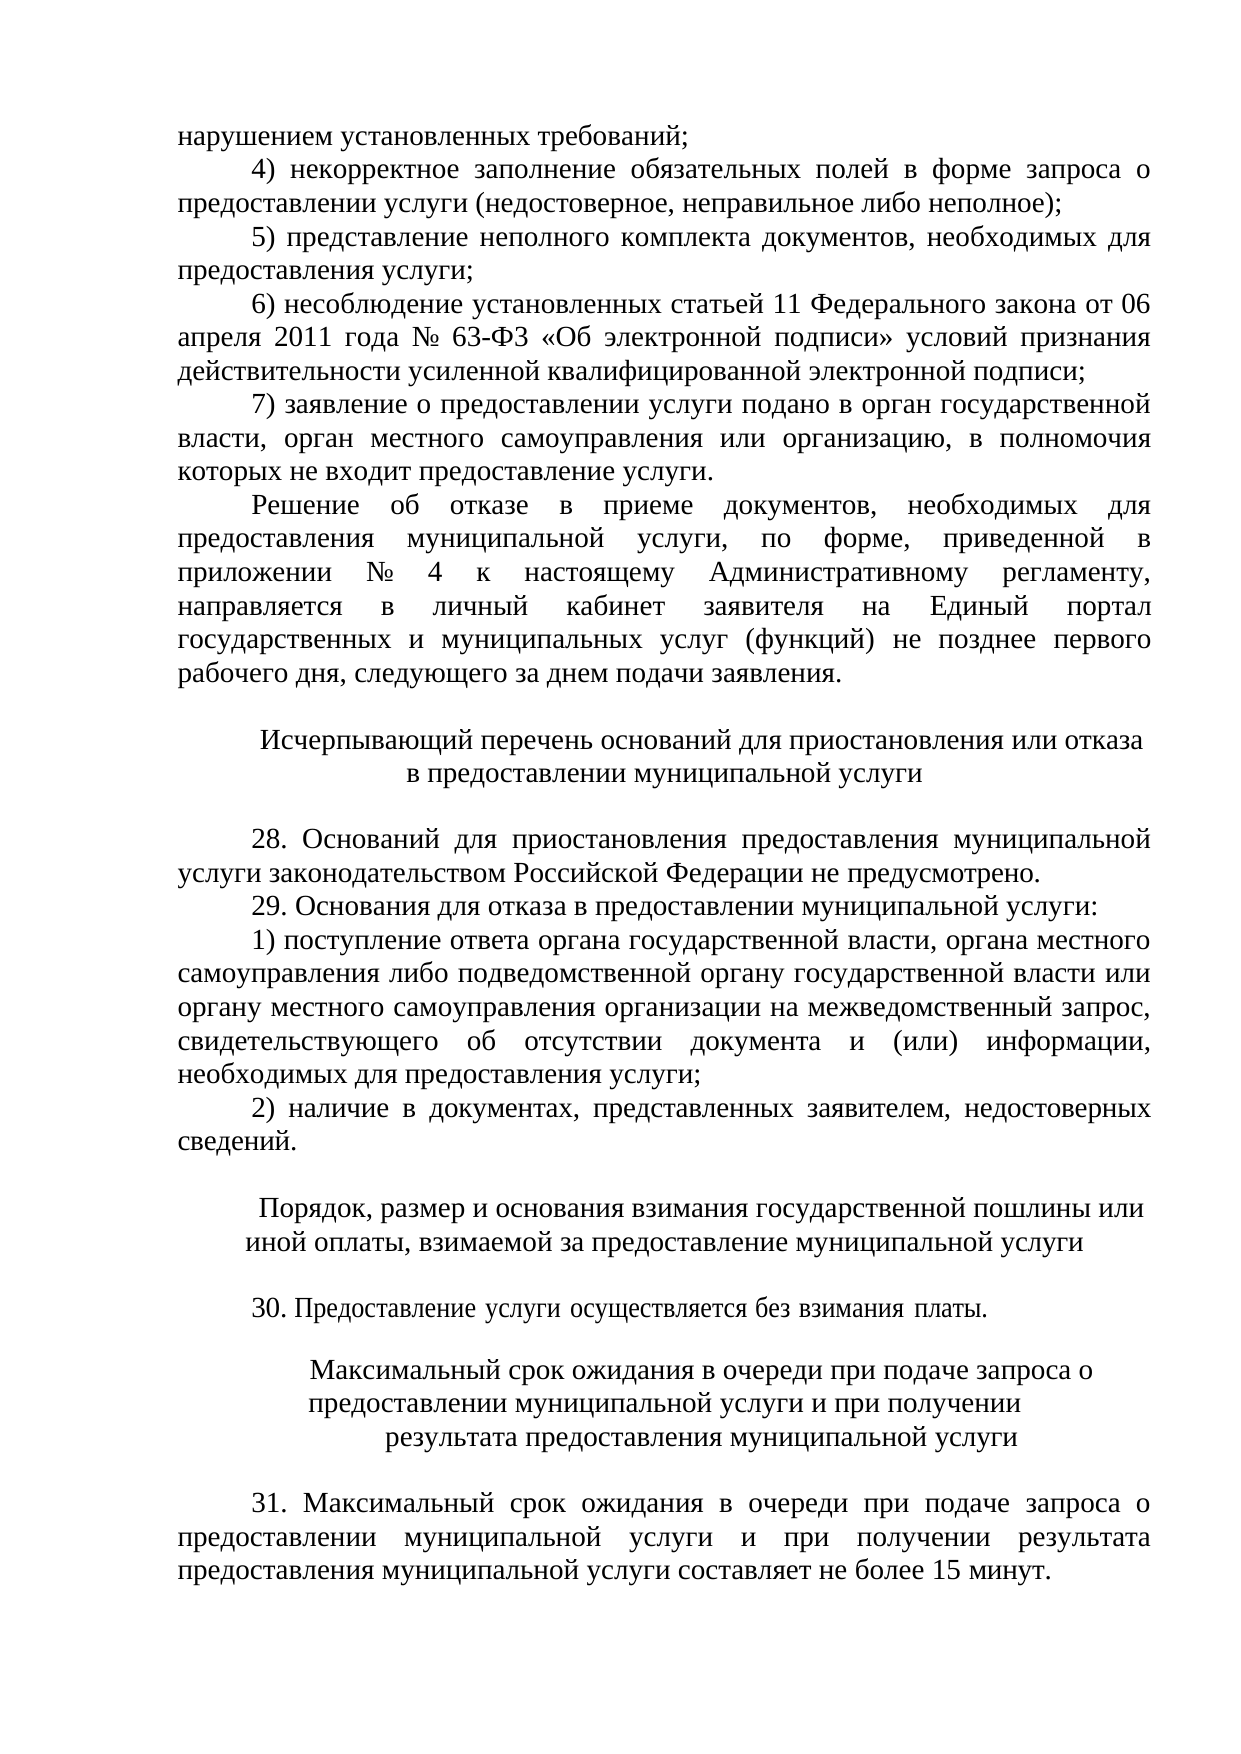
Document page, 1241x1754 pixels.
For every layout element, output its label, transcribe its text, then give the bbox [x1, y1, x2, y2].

text 7) заявление о предоставлении услуги подано в орган государственной власти, орган местного самоуправления или организацию, в полномочия которых не входит предоставление услуги. [177, 386, 1152, 487]
text Порядок, размер и основания взимания государственной пошлины или иной оплаты, взимаемой за предоставление муниципальной услуги [177, 1190, 1152, 1257]
text результата предоставления муниципальной услуги [177, 1419, 1152, 1453]
text 4) некорректное заполнение обязательных полей в форме запроса о предоставлении услуги (недостоверное, неправильное либо неполное); [177, 152, 1152, 219]
text 29. Основания для отказа в предоставлении муниципальной услуги: [177, 888, 1152, 922]
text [177, 118, 1152, 152]
list 31. Максимальный срок ожидания в очереди при подаче запроса о предоставлении муниципальной услуги и при получении результата предоставления муниципальной услуги составляет не более 15 минут. [177, 1485, 1152, 1586]
text Исчерпывающий перечень оснований для приостановления или отказа в предоставлении муниципальной услуги [177, 722, 1152, 789]
text Максимальный срок ожидания в очереди при подаче запроса о предоставлении муниципальной услуги и при получении [177, 1352, 1152, 1419]
text 5) представление неполного комплекта документов, необходимых для предоставления услуги; [177, 219, 1152, 286]
list 1) поступление ответа органа государственной власти, органа местного самоуправления либо подведомственной органу государственной власти или органу местного самоуправления организации на межведомственный запрос, свидетельствующего об отсутствии документа и (или) информации, необходимых для предоставления услуги; [177, 922, 1152, 1090]
list 2) наличие в документах, представленных заявителем, недостоверных сведений. [177, 1090, 1152, 1157]
text Решение об отказе в приеме документов, необходимых для предоставления муниципальной услуги, по форме, приведенной в приложении № 4 к настоящему Административному регламенту, направляется в личный кабинет заявителя на Единый портал государственных и муниципальных услуг (функций) не позднее первого рабочего дня, следующего за днем подачи заявления. [177, 487, 1152, 688]
list 28. Оснований для приостановления предоставления муниципальной услуги законодательством Российской Федерации не предусмотрено. [177, 821, 1152, 888]
text 30. Предоставление услуги осуществляется без взимания платы. [177, 1290, 1152, 1323]
text 6) несоблюдение установленных статьей 11 Федерального закона от 06 апреля 2011 года № 63-Ф3 «Об электронной подписи» условий признания действительности усиленной квалифицированной электронной подписи; [177, 286, 1152, 386]
